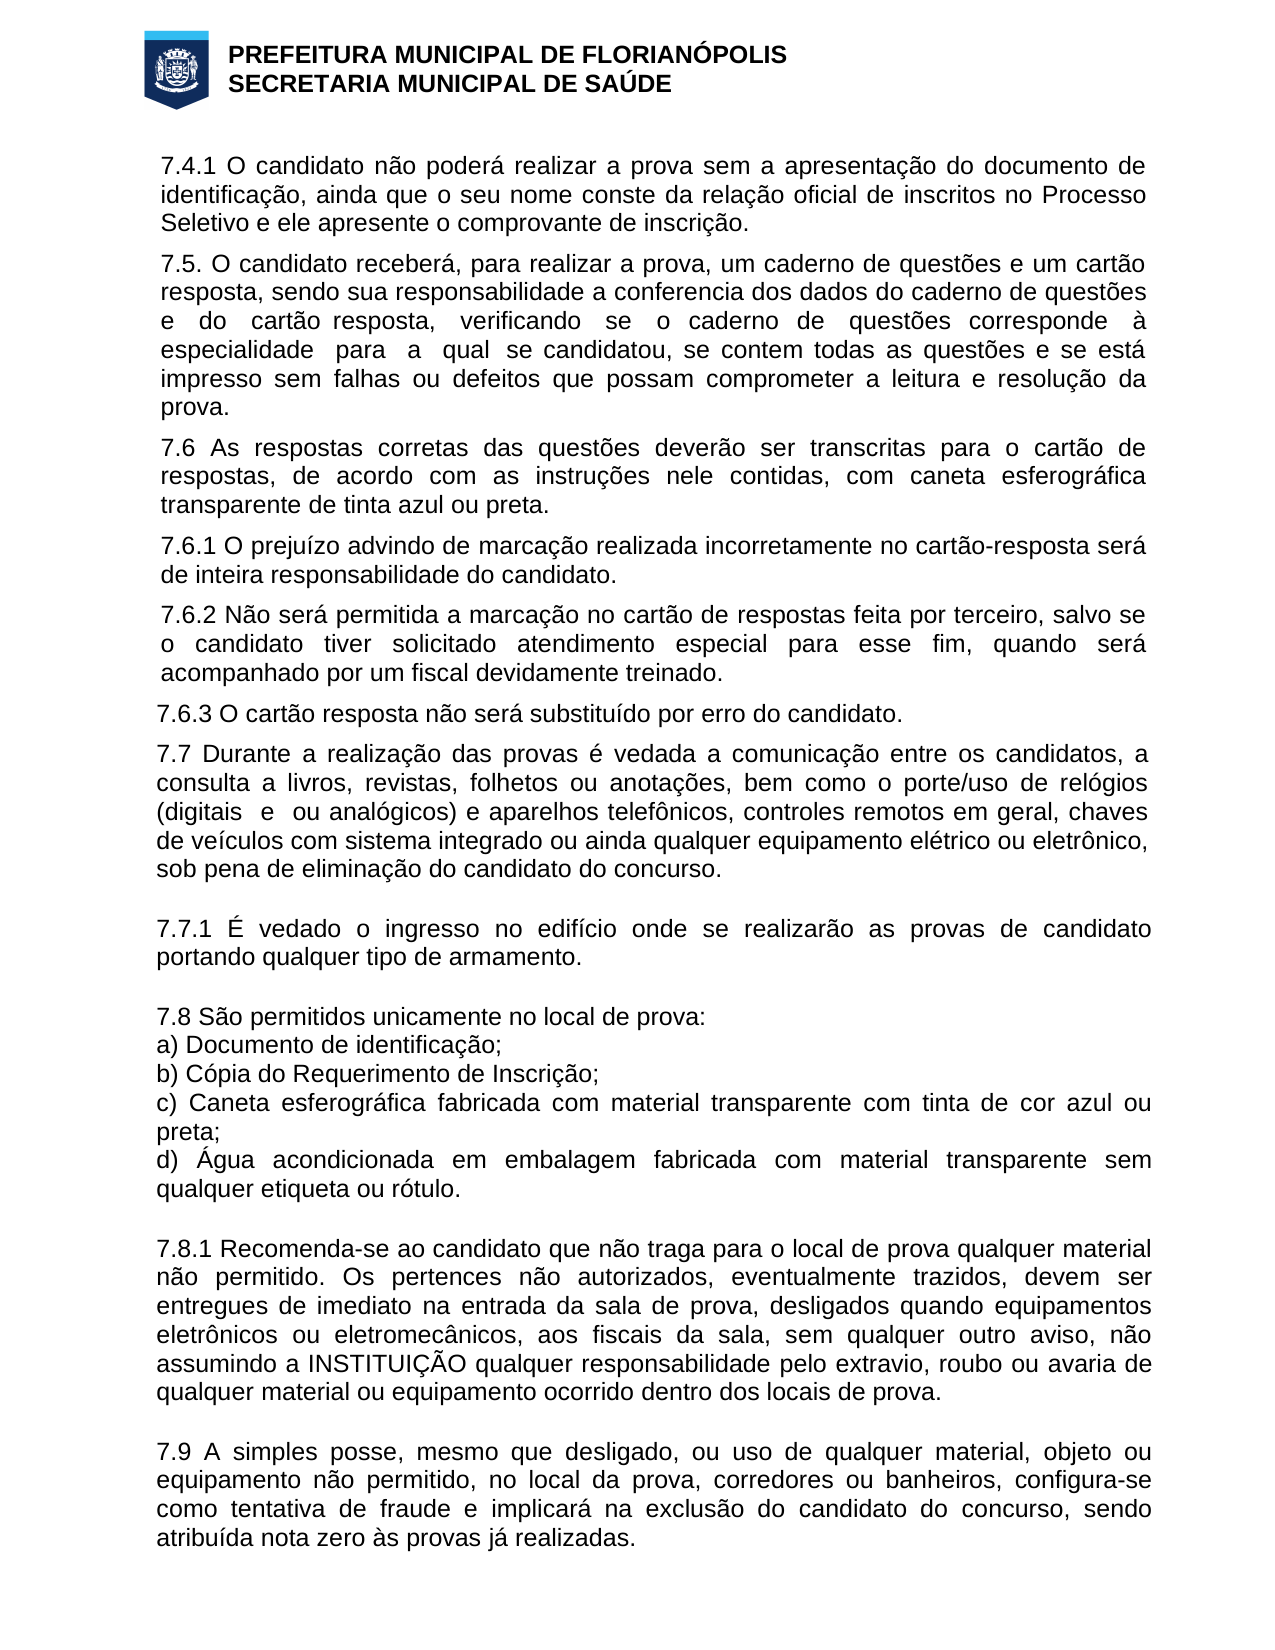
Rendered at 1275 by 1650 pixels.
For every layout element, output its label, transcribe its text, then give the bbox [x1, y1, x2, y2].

text 7.9 A simples posse, mesmo que desligado, ou uso de qualquer material, objeto ou equipamento não permitido, no local da prova, corredores ou banheiros, configura-se como tentativa de fraude e implicará na exclusão do candidato do concurso, sendo atribuída nota zero às provas já realizadas. [156, 1437, 1152, 1552]
text 7.6.2 Não será permitida a marcação no cartão de respostas feita por terceiro, salvo se o candidato tiver solicitado atendimento especial para esse fim, quando será acompanhado por um fiscal devidamente treinado. [160, 600, 1146, 687]
text 7.6.3 O cartão resposta não será substituído por erro do candidato. [156, 699, 1152, 728]
text d) Água acondicionada em embalagem fabricada com material transparente sem qualquer etiqueta ou rótulo. [156, 1146, 1152, 1203]
text 7.7 Durante a realização das provas é vedada a comunicação entre os candidatos, a consulta a livros, revistas, folhetos ou anotações, bem como o porte/uso de relógios (digitais e ou analógicos) e aparelhos telefônicos, controles remotos em geral, chaves de veículos com sistema integrado ou ainda qualquer equipamento elétrico ou eletrônico, sob pena de eliminação do candidato do concurso. [156, 739, 1148, 883]
text c) Caneta esferográfica fabricada com material transparente com tinta de cor azul ou preta; [156, 1088, 1152, 1146]
text 7.7.1 É vedado o ingresso no edifício onde se realizarão as provas de candidato portando qualquer tipo de armamento. [156, 914, 1152, 971]
picture [144, 30, 209, 110]
text 7.6 As respostas corretas das questões deverão ser transcritas para o cartão de respostas, de acordo com as instruções nele contidas, com caneta esferográfica transparente de tinta azul ou preta. [160, 432, 1146, 519]
text 7.8.1 Recomenda-se ao candidato que não traga para o local de prova qualquer material não permitido. Os pertences não autorizados, eventualmente trazidos, devem ser entregues de imediato na entrada da sala de prova, desligados quando equipamentos eletrônicos ou eletromecânicos, aos fiscais da sala, sem qualquer outro aviso, não assumindo a INSTITUIÇÃO qualquer responsabilidade pelo extravio, roubo ou avaria de qualquer material ou equipamento ocorrido dentro dos locais de prova. [156, 1233, 1152, 1406]
text 7.4.1 O candidato não poderá realizar a prova sem a apresentação do documento de identificação, ainda que o seu nome conste da relação oficial de inscritos no Processo Seletivo e ele apresente o comprovante de inscrição. [160, 151, 1146, 237]
text b) Cópia do Requerimento de Inscrição; [156, 1059, 1152, 1088]
text a) Documento de identificação; [156, 1030, 1152, 1059]
text 7.8 São permitidos unicamente no local de prova: [156, 1002, 1152, 1030]
text 7.5. O candidato receberá, para realizar a prova, um caderno de questões e um cartão resposta, sendo sua responsabilidade a conferencia dos dados do caderno de questões e do cartão resposta, verificando se o caderno de questões corresponde à especialidade para a qual se candidatou, se contem todas as questões e se está impresso sem falhas ou defeitos que possam comprometer a leitura e resolução da prova. [160, 248, 1146, 421]
text 7.6.1 O prejuízo advindo de marcação realizada incorretamente no cartão-resposta será de inteira responsabilidade do candidato. [160, 531, 1146, 589]
